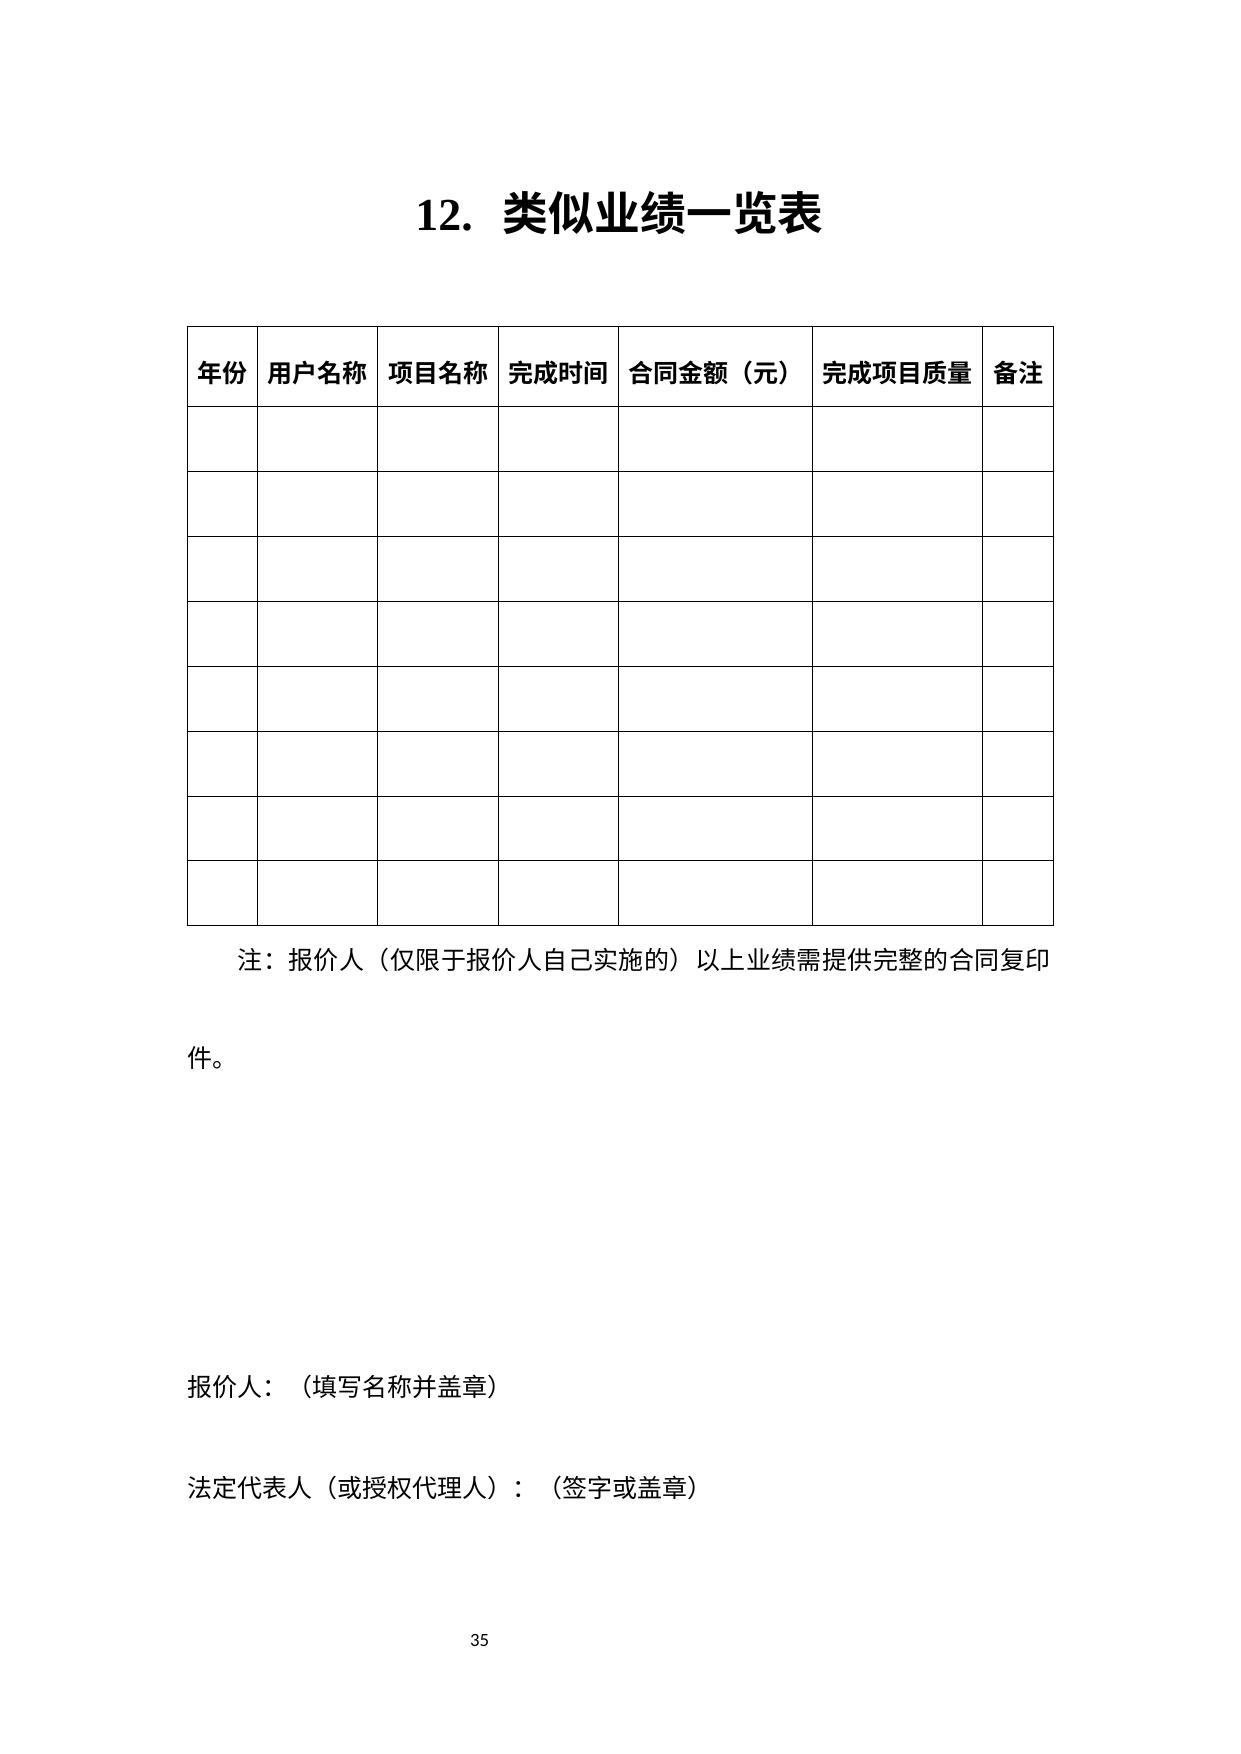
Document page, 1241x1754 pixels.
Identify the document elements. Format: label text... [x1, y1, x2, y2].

table_cell [619, 861, 812, 925]
table_cell [499, 472, 618, 536]
table_cell [258, 732, 377, 796]
table_header 合同金额（元） [619, 327, 812, 406]
table_cell [813, 602, 982, 666]
table_cell [378, 602, 498, 666]
table_cell [983, 667, 1053, 731]
table_cell [258, 472, 377, 536]
table_cell [499, 602, 618, 666]
table_header 完成时间 [499, 327, 618, 406]
table_cell [813, 861, 982, 925]
table_cell [619, 472, 812, 536]
table_cell [983, 537, 1053, 601]
table_cell [258, 407, 377, 471]
table_cell [378, 667, 498, 731]
table_cell [619, 602, 812, 666]
table_cell [258, 861, 377, 925]
table_header 项目名称 [378, 327, 498, 406]
table_cell [499, 861, 618, 925]
table_cell [813, 667, 982, 731]
table_cell [983, 861, 1053, 925]
table_cell [188, 861, 257, 925]
table_cell [499, 407, 618, 471]
table_cell [813, 407, 982, 471]
table_cell [619, 407, 812, 471]
table_cell [619, 732, 812, 796]
table_cell [499, 732, 618, 796]
text 报价人：（填写名称并盖章） [187, 1353, 1053, 1418]
table_cell [258, 602, 377, 666]
table_cell [378, 861, 498, 925]
table_cell [813, 732, 982, 796]
table_cell [188, 472, 257, 536]
text 注：报价人（仅限于报价人自己实施的）以上业绩需提供完整的合同复印件。 [187, 926, 1053, 1089]
table_cell [499, 797, 618, 860]
table_cell [499, 667, 618, 731]
table_cell [378, 732, 498, 796]
table_cell [188, 602, 257, 666]
table_header 用户名称 [258, 327, 377, 406]
table_cell [619, 667, 812, 731]
table_cell [813, 797, 982, 860]
table_cell [378, 472, 498, 536]
table_header 备注 [983, 327, 1053, 406]
table_cell [983, 472, 1053, 536]
text 法定代表人（或授权代理人）：（签字或盖章） [187, 1454, 1053, 1519]
table_cell [188, 537, 257, 601]
table_cell [258, 537, 377, 601]
table_cell [619, 797, 812, 860]
table_cell [813, 537, 982, 601]
table_cell [258, 667, 377, 731]
table_header 年份 [188, 327, 257, 406]
table_header 完成项目质量 [813, 327, 982, 406]
table_cell [378, 797, 498, 860]
subtitle 类似业绩一览表 [187, 162, 1051, 259]
table_cell [378, 407, 498, 471]
table_cell [188, 667, 257, 731]
table_cell [188, 407, 257, 471]
table_cell [188, 797, 257, 860]
table_cell [378, 537, 498, 601]
table_cell [983, 732, 1053, 796]
table_cell [983, 407, 1053, 471]
table_cell [983, 797, 1053, 860]
table_cell [188, 732, 257, 796]
table_cell [813, 472, 982, 536]
table_cell [258, 797, 377, 860]
table_cell [983, 602, 1053, 666]
table_cell [499, 537, 618, 601]
table_cell [619, 537, 812, 601]
